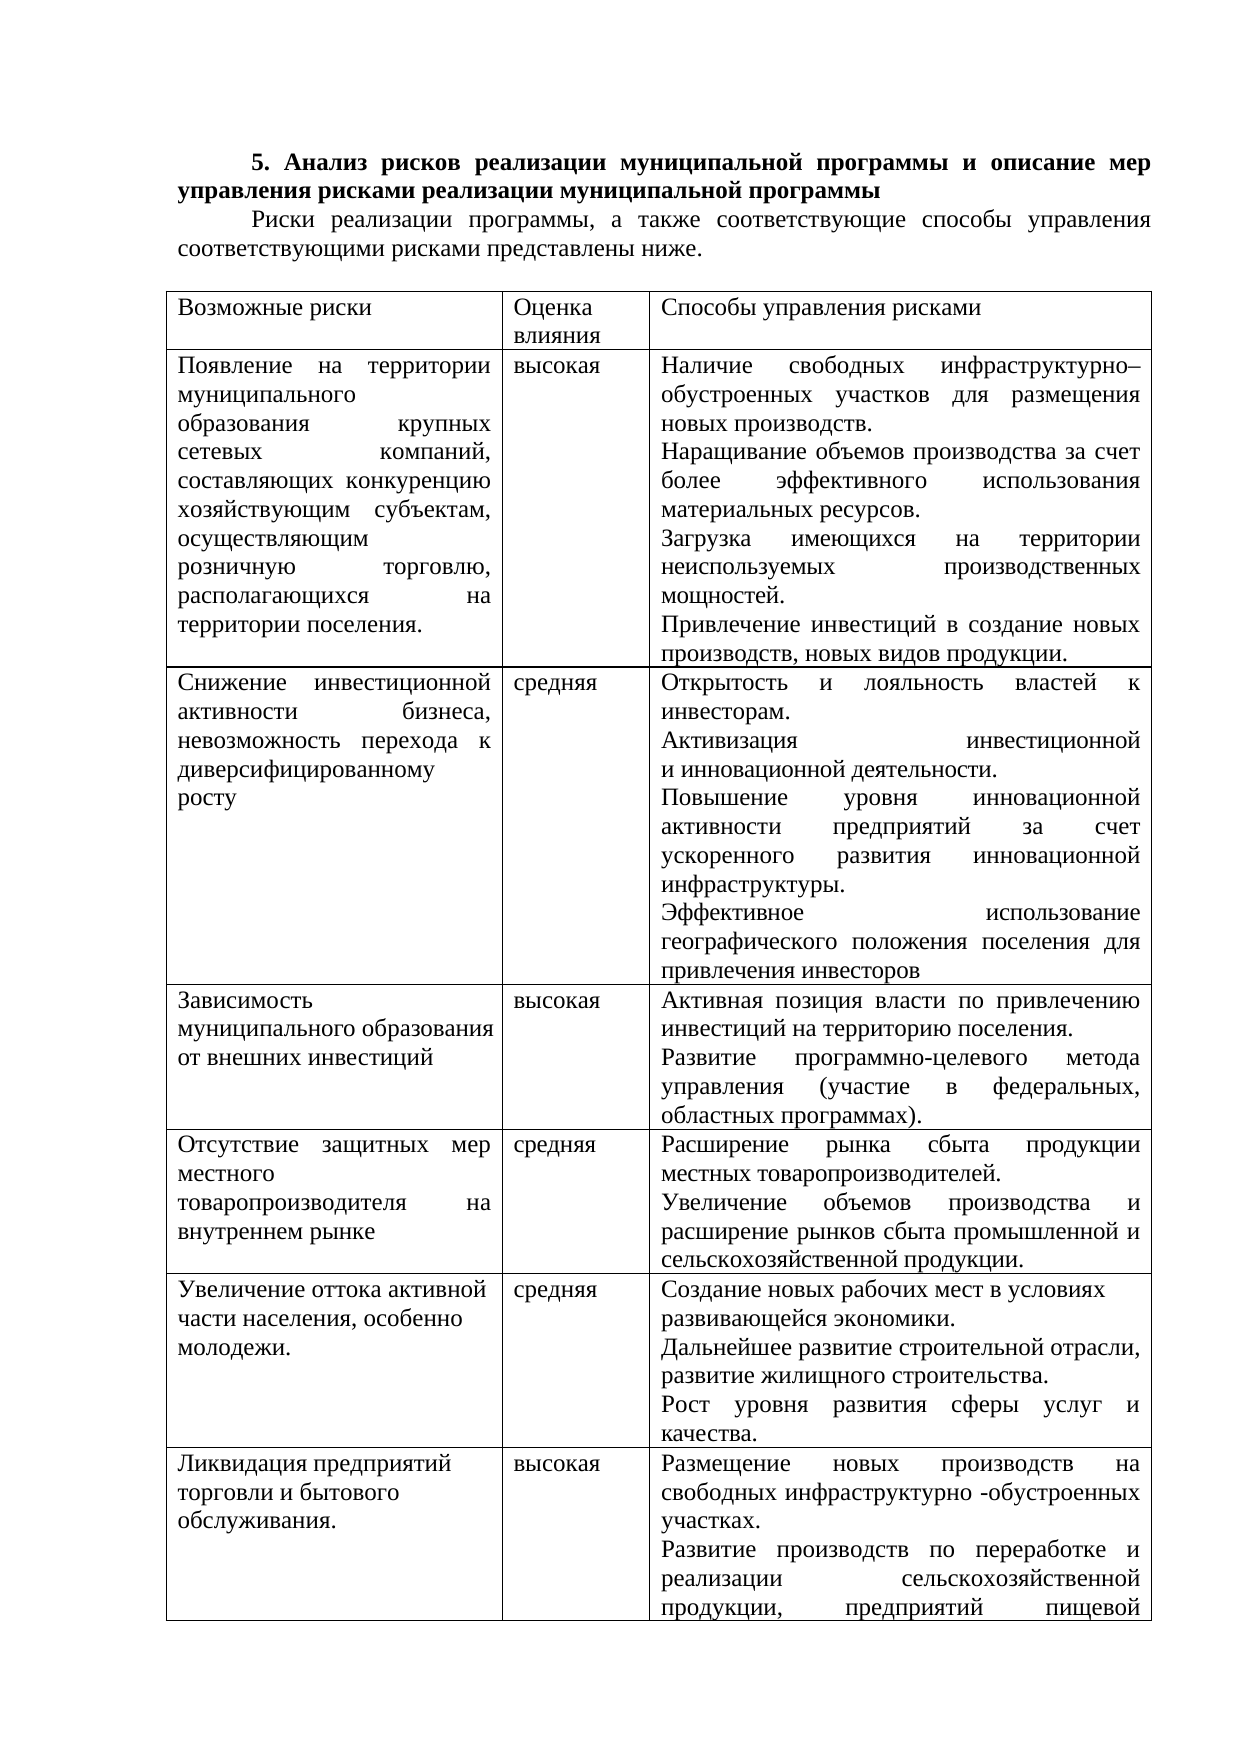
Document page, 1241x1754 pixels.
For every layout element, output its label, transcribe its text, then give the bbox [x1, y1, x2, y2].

text Риски реализации программы, а также соответствующие способы управления соответствующими рисками представлены ниже. [177, 204, 1152, 262]
table_cell высокая [503, 1448, 649, 1620]
table_cell высокая [503, 350, 649, 666]
table_cell Увеличение оттока активной части населения, особенно молодежи. [167, 1274, 502, 1447]
table_cell Снижение инвестиционной активности бизнеса, невозможность перехода к диверсифицированному росту [167, 668, 502, 984]
table_header Возможные риски [167, 292, 502, 349]
table_cell Отсутствие защитных мер местного товаропроизводителя на внутреннем рынке [167, 1130, 502, 1273]
table_cell Активная позиция власти по привлечению инвестиций на территорию поселения. Развитие программно-целевого метода управления (участие в федеральных, областных программах). [650, 985, 1151, 1128]
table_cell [650, 1448, 1151, 1620]
table_cell средняя [503, 668, 649, 984]
table_cell Расширение рынка сбыта продукции местных товаропроизводителей. Увеличение объемов производства и расширение рынков сбыта промышленной и сельскохозяйственной продукции. [650, 1130, 1151, 1273]
table_cell Создание новых рабочих мест в условиях развивающейся экономики. Дальнейшее развитие строительной отрасли, развитие жилищного строительства. Рост уровня развития сферы услуг и качества. [650, 1274, 1151, 1447]
text 5. Анализ рисков реализации муниципальной программы и описание мер управления рисками реализации муниципальной программы [177, 147, 1152, 204]
table_header Оценка влияния [503, 292, 649, 349]
table_cell Наличие свободных инфраструктурно–обустроенных участков для размещения новых производств. Наращивание объемов производства за счет более эффективного использования материальных ресурсов. Загрузка имеющихся на территории неиспользуемых производственных мощностей. Привлечение инвестиций в создание новых производств, новых видов продукции. [650, 350, 1151, 666]
table_cell средняя [503, 1274, 649, 1447]
table_header Способы управления рисками [650, 292, 1151, 349]
table_cell Зависимость муниципального образования от внешних инвестиций [167, 985, 502, 1128]
table_cell высокая [503, 985, 649, 1128]
table_cell средняя [503, 1130, 649, 1273]
table_cell Появление на территории муниципального образования крупных сетевых компаний, составляющих конкуренцию хозяйствующим субъектам, осуществляющим розничную торговлю, располагающихся на территории поселения. [167, 350, 502, 666]
table_cell Открытость и лояльность властей к инвесторам. Активизация инвестиционной и инновационной деятельности. Повышение уровня инновационной активности предприятий за счет ускоренного развития инновационной инфраструктуры. Эффективное использование географического положения поселения для привлечения инвесторов [650, 668, 1151, 984]
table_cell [167, 1448, 502, 1620]
